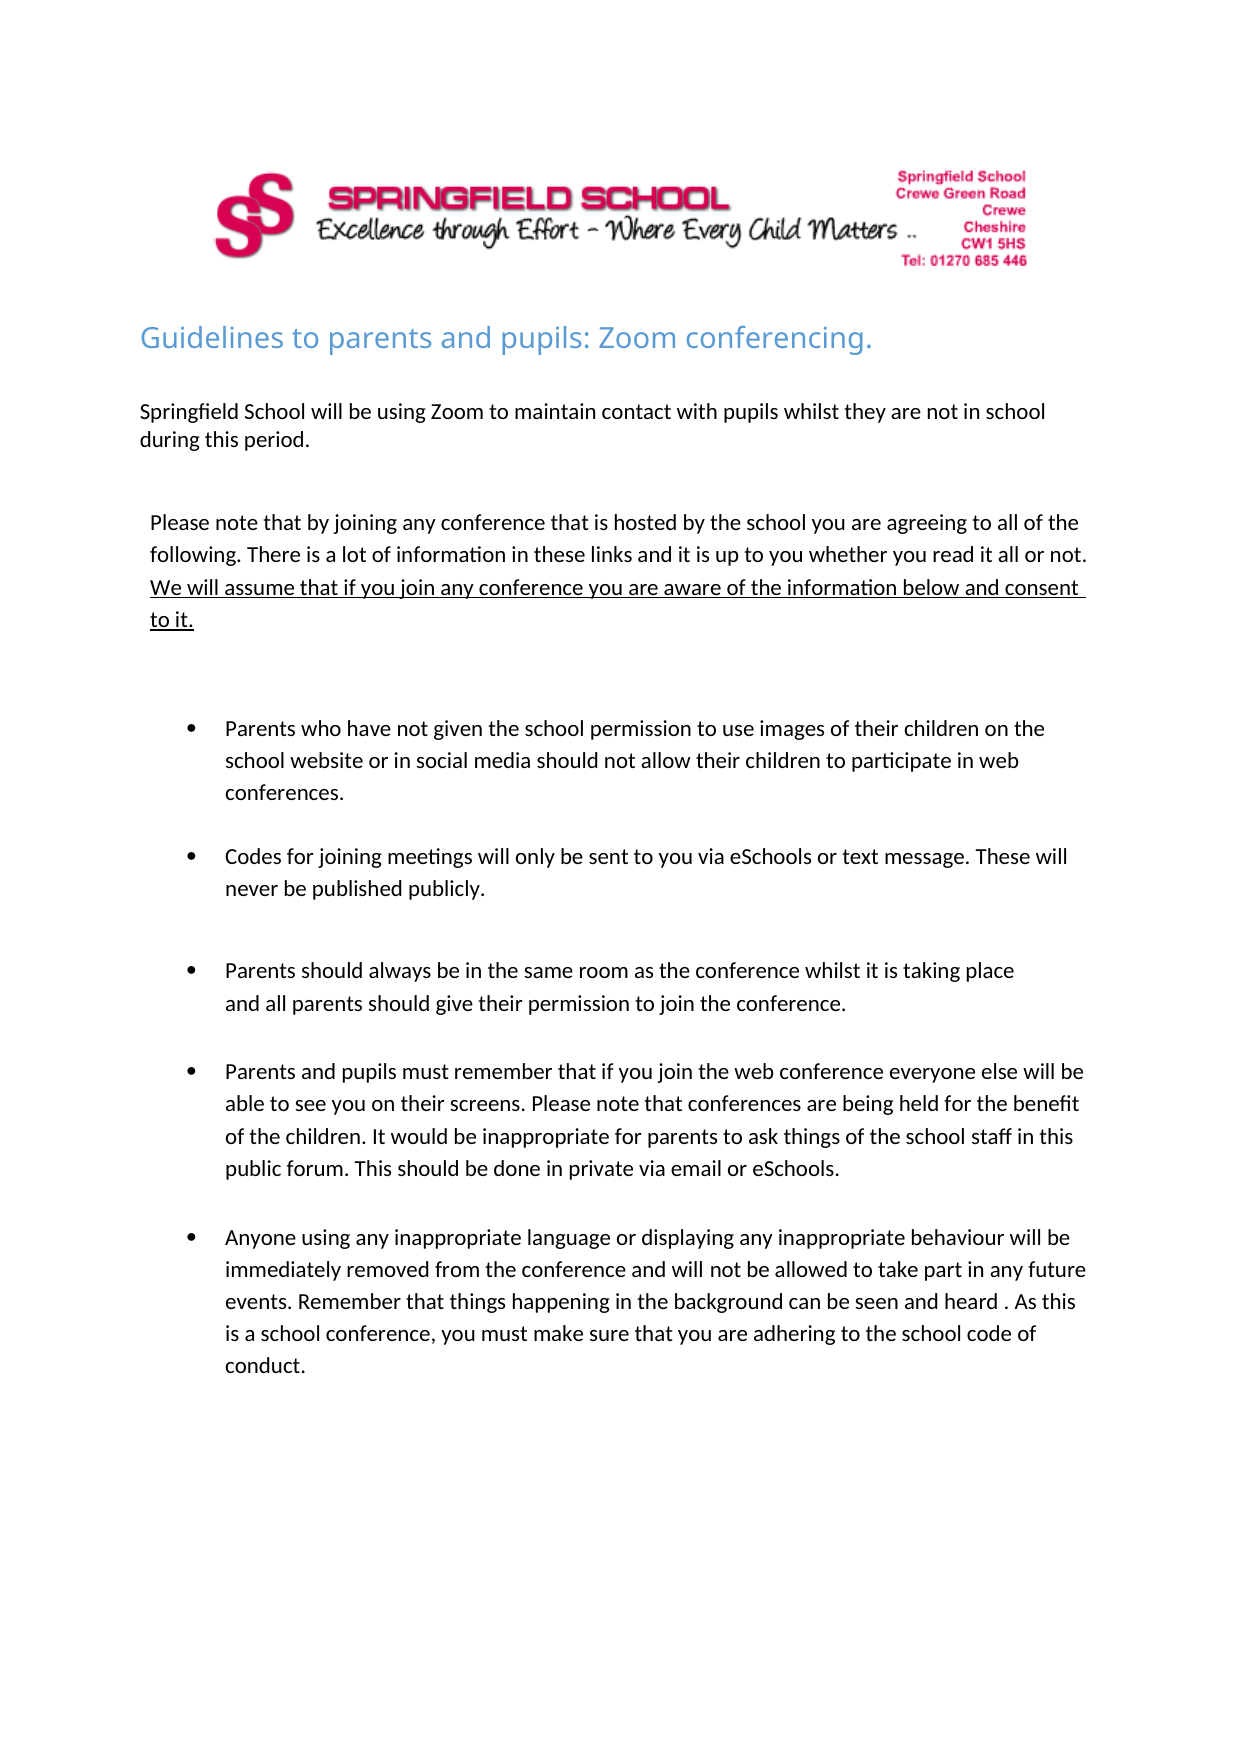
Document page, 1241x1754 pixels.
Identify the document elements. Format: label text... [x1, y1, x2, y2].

list Parents should always be in the same room as the conference whilst it is taking place and all parents should give their permission to join the conference. [187, 957, 1055, 1017]
list Anyone using any inappropriate language or displaying any inappropriate behaviour will be immediately removed from the conference and will not be allowed to take part in any future events. Remember that things happening in the background can be seen and heard . As this is a school conference, you must make sure that you are adhering to the school code of conduct. [187, 1223, 1087, 1379]
text Springfield School will be using Zoom to maintain contact with pupils whilst they are not in school during this period. [139, 397, 1101, 453]
picture [206, 169, 1034, 269]
text Please note that by joining any conference that is hosted by the school you are agreeing to all of the following. There is a lot of information in these links and it is up to you whether you read it all or not. We will assume that if you join any conference you are aware of the information below and consent to it. [150, 508, 1091, 633]
list Codes for joining meetings will only be sent to you via eSchools or text message. These will never be published publicly. [187, 842, 1082, 902]
text Guidelines to parents and pupils: Zoom conferencing. [139, 318, 1101, 357]
list Parents and pupils must remember that if you join the web conference everyone else will be able to see you on their screens. Please note that conferences are being held for the benefit of the children. It would be inappropriate for parents to ask things of the school staff in this public forum. This should be done in private via email or eSchools. [187, 1057, 1086, 1182]
list Parents who have not given the school permission to use images of their children on the school website or in social media should not allow their children to participate in web conferences. [187, 714, 1047, 806]
